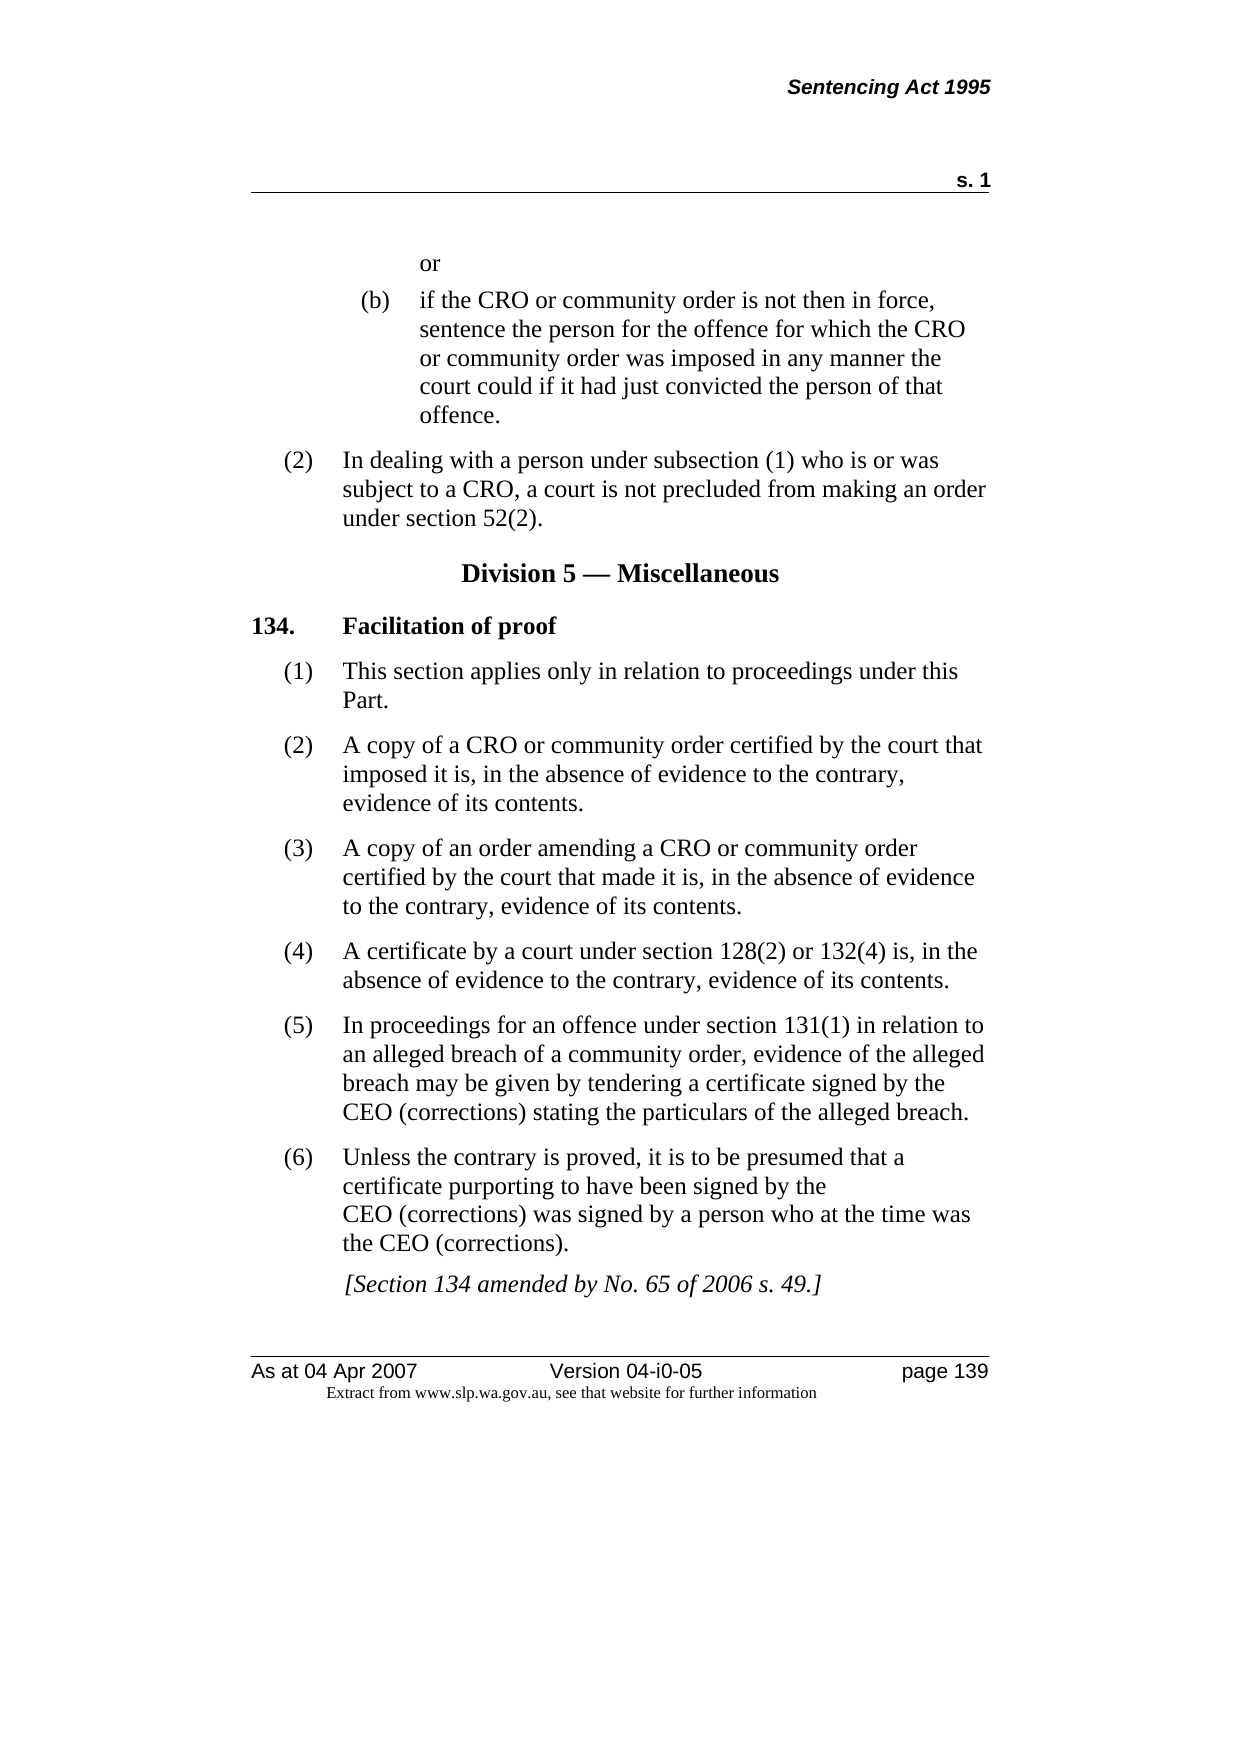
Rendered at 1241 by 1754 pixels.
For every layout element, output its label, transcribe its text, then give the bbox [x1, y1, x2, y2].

subtitle 134. Facilitation of proof [251, 611, 989, 639]
text [Section 134 amended by No. 65 of 2006 s. 49.] [251, 1269, 989, 1298]
text (2) In dealing with a person under subsection (1) who is or was subject to a CRO, a court is not precluded from making an order under section 52(2). [251, 446, 989, 532]
subtitle Division 5 — Miscellaneous [251, 557, 989, 588]
text (2) A copy of a CRO or community order certified by the court that imposed it is, in the absence of evidence to the contrary, evidence of its contents. [251, 730, 989, 817]
text (6) Unless the contrary is proved, it is to be presumed that a certificate purporting to have been signed by the CEO (corrections) was signed by a person who at the time was the CEO (corrections). [251, 1142, 989, 1257]
text or [251, 248, 989, 277]
text (3) A copy of an order amending a CRO or community order certified by the court that made it is, in the absence of evidence to the contrary, evidence of its contents. [251, 833, 989, 919]
text (1) This section applies only in relation to proceedings under this Part. [251, 656, 989, 714]
text (b) if the CRO or community order is not then in force, sentence the person for the offence for which the CRO or community order was imposed in any manner the court could if it had just convicted the person of that offence. [251, 285, 989, 429]
text (4) A certificate by a court under section 128(2) or 132(4) is, in the absence of evidence to the contrary, evidence of its contents. [251, 936, 989, 994]
text (5) In proceedings for an offence under section 131(1) in relation to an alleged breach of a community order, evidence of the alleged breach may be given by tendering a certificate signed by the CEO (corrections) stating the particulars of the alleged breach. [251, 1010, 989, 1125]
